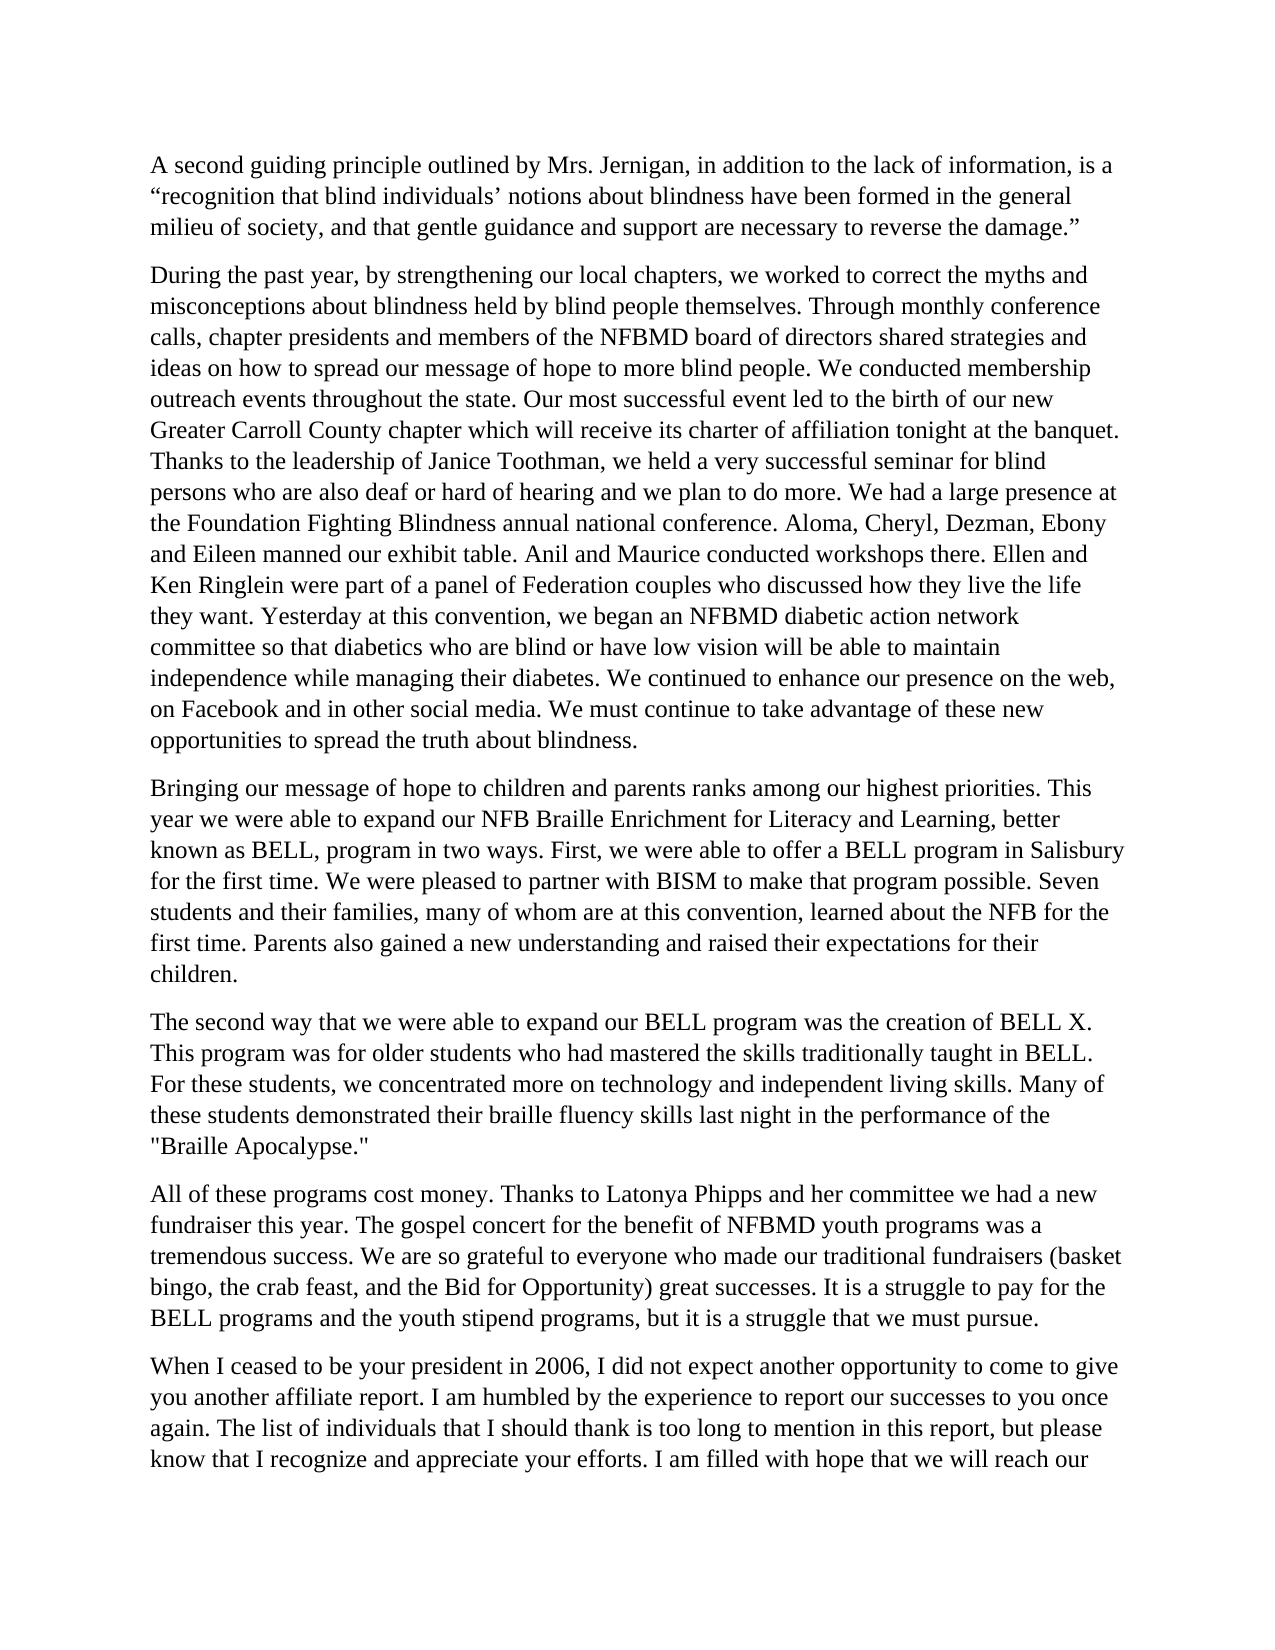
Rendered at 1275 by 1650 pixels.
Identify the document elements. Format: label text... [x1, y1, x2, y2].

text During the past year, by strengthening our local chapters, we worked to correct the myths and misconceptions about blindness held by blind people themselves. Through monthly conference calls, chapter presidents and members of the NFBMD board of directors shared strategies and ideas on how to spread our message of hope to more blind people. We conducted membership outreach events throughout the state. Our most successful event led to the birth of our new Greater Carroll County chapter which will receive its charter of affiliation tonight at the banquet. Thanks to the leadership of Janice Toothman, we held a very successful seminar for blind persons who are also deaf or hard of hearing and we plan to do more. We had a large presence at the Foundation Fighting Blindness annual national conference. Aloma, Cheryl, Dezman, Ebony and Eileen manned our exhibit table. Anil and Maurice conducted workshops there. Ellen and Ken Ringlein were part of a panel of Federation couples who discussed how they live the life they want. Yesterday at this convention, we began an NFBMD diabetic action network committee so that diabetics who are blind or have low vision will be able to maintain independence while managing their diabetes. We continued to enhance our presence on the web, on Facebook and in other social media. We must continue to take advantage of these new opportunities to spread the truth about blindness. [150, 260, 1125, 754]
text Bringing our message of hope to children and parents ranks among our highest priorities. This year we were able to expand our NFB Braille Enrichment for Literacy and Learning, better known as BELL, program in two ways. First, we were able to offer a BELL program in Salisbury for the first time. We were pleased to partner with BISM to make that program possible. Seven students and their families, many of whom are at this convention, learned about the NFB for the first time. Parents also gained a new understanding and raised their expectations for their children. [150, 773, 1125, 988]
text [150, 1351, 1125, 1473]
text All of these programs cost money. Thanks to Latonya Phipps and her committee we had a new fundraiser this year. The gospel concert for the benefit of NFBMD youth programs was a tremendous success. We are so grateful to everyone who made our traditional fundraisers (basket bingo, the crab feast, and the Bid for Opportunity) great successes. It is a struggle to pay for the BELL programs and the youth stipend programs, but it is a struggle that we must pursue. [150, 1179, 1125, 1332]
text A second guiding principle outlined by Mrs. Jernigan, in addition to the lack of information, is a “recognition that blind individuals’ notions about blindness have been formed in the general milieu of society, and that gentle guidance and support are necessary to reverse the damage.” [150, 150, 1125, 241]
text The second way that we were able to expand our BELL program was the creation of BELL X. This program was for older students who had mastered the skills traditionally taught in BELL. For these students, we concentrated more on technology and independent living skills. Many of these students demonstrated their braille fluency skills last night in the performance of the "Braille Apocalypse." [150, 1007, 1125, 1160]
